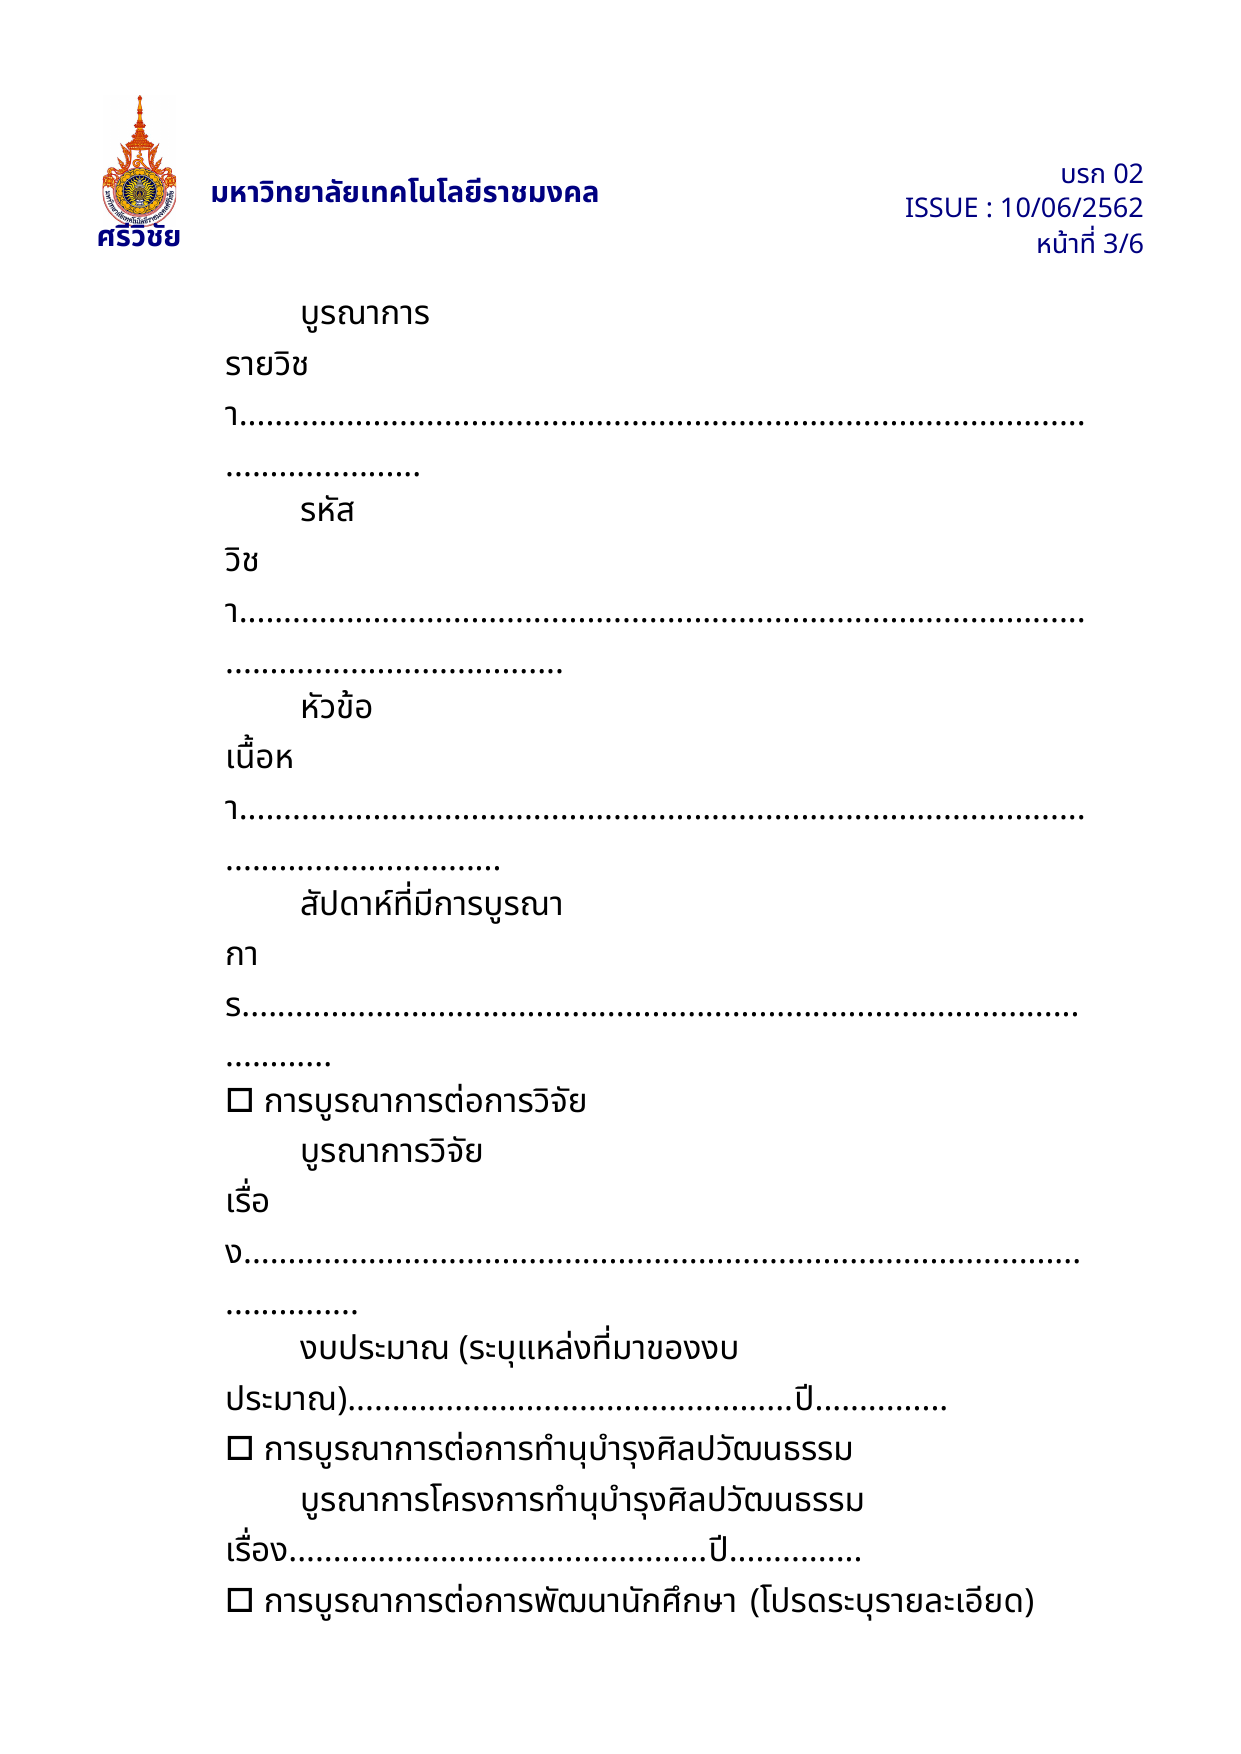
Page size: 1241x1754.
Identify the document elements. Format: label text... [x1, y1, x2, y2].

text บูรณาการรายวิชา..................................................................................................................... [225, 289, 1090, 486]
text งบประมาณ (ระบุแหล่งที่มาของงบประมาณ)..................................................ปี............... [225, 1324, 1090, 1425]
text การบูรณาการต่อการพัฒนานักศึกษา (โปรดระบุรายละเอียด) [150, 1577, 1090, 1627]
text สัปดาห์ที่มีการบูรณาการ.......................................................................................................... [225, 880, 1090, 1077]
text รหัสวิชา..................................................................................................................................... [225, 486, 1090, 683]
text บูรณาการวิจัยเรื่อง............................................................................................................. [225, 1127, 1090, 1324]
text หัวข้อเนื้อหา.............................................................................................................................. [225, 683, 1090, 880]
text บูรณาการโครงการทำนุบำรุงศิลปวัฒนธรรมเรื่อง...............................................ปี............... [225, 1476, 1090, 1577]
text การบูรณาการต่อการวิจัย [150, 1077, 1090, 1127]
picture [102, 95, 177, 227]
text การบูรณาการต่อการทำนุบำรุงศิลปวัฒนธรรม [150, 1425, 1090, 1476]
